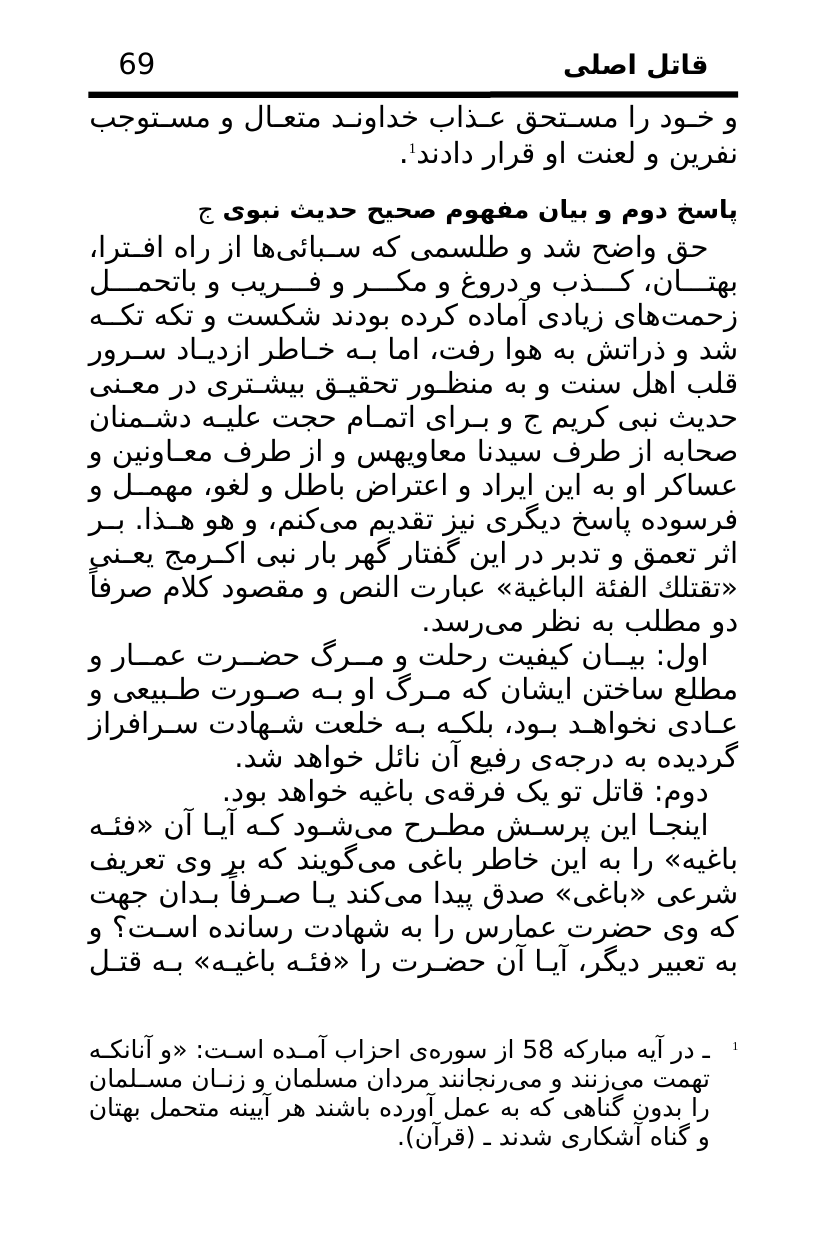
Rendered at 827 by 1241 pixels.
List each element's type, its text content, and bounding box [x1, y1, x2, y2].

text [89, 808, 738, 978]
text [89, 100, 738, 170]
text دوم: قاتل تو یک فرقه‌ی باغیه خواهد بود. [89, 774, 738, 808]
text حق واضح شد و طلسمی که سبائی‌ها از راه افترا، بهتان، کذب و دروغ و مکر و فریب و باتحمل زحمت‌های زیادی آماده کرده بودند شکست و تکه تکه شد و ذراتش به هوا رفت، اما به خاطر ازدیاد سرور قلب اهل سنت و به منظور تحقیق بیشتری در معنی حدیث نبی کریم ج و برای اتمام حجت علیه دشمنان صحابه از طرف سیدنا معاویهس و از طرف معاونین و عساکر او به این ایراد و اعتراض باطل و لغو، مهمل و فرسوده پاسخ دیگری نیز تقدیم می‌کنم، و هو هذا. بر اثر تعمق و تدبر در این گفتار گهر بار نبی اکرمج یعنی «تقتلك الفئة الباغیة» عبارت النص و مقصود کلام صرفاً دو مطلب به نظر می‌رسد. [89, 231, 738, 638]
text اول: بیان کیفیت رحلت و مرگ حضرت عمار و مطلع ساختن ایشان که مرگ او به صورت طبیعی و عادی نخواهد بود، بلکه به خلعت شهادت سرافراز گردیده به درجه‌ی رفیع آن نائل خواهد شد. [89, 638, 738, 774]
text پاسخ دوم و بیان مفهوم صحیح حدیث نبوی ج [89, 195, 738, 224]
